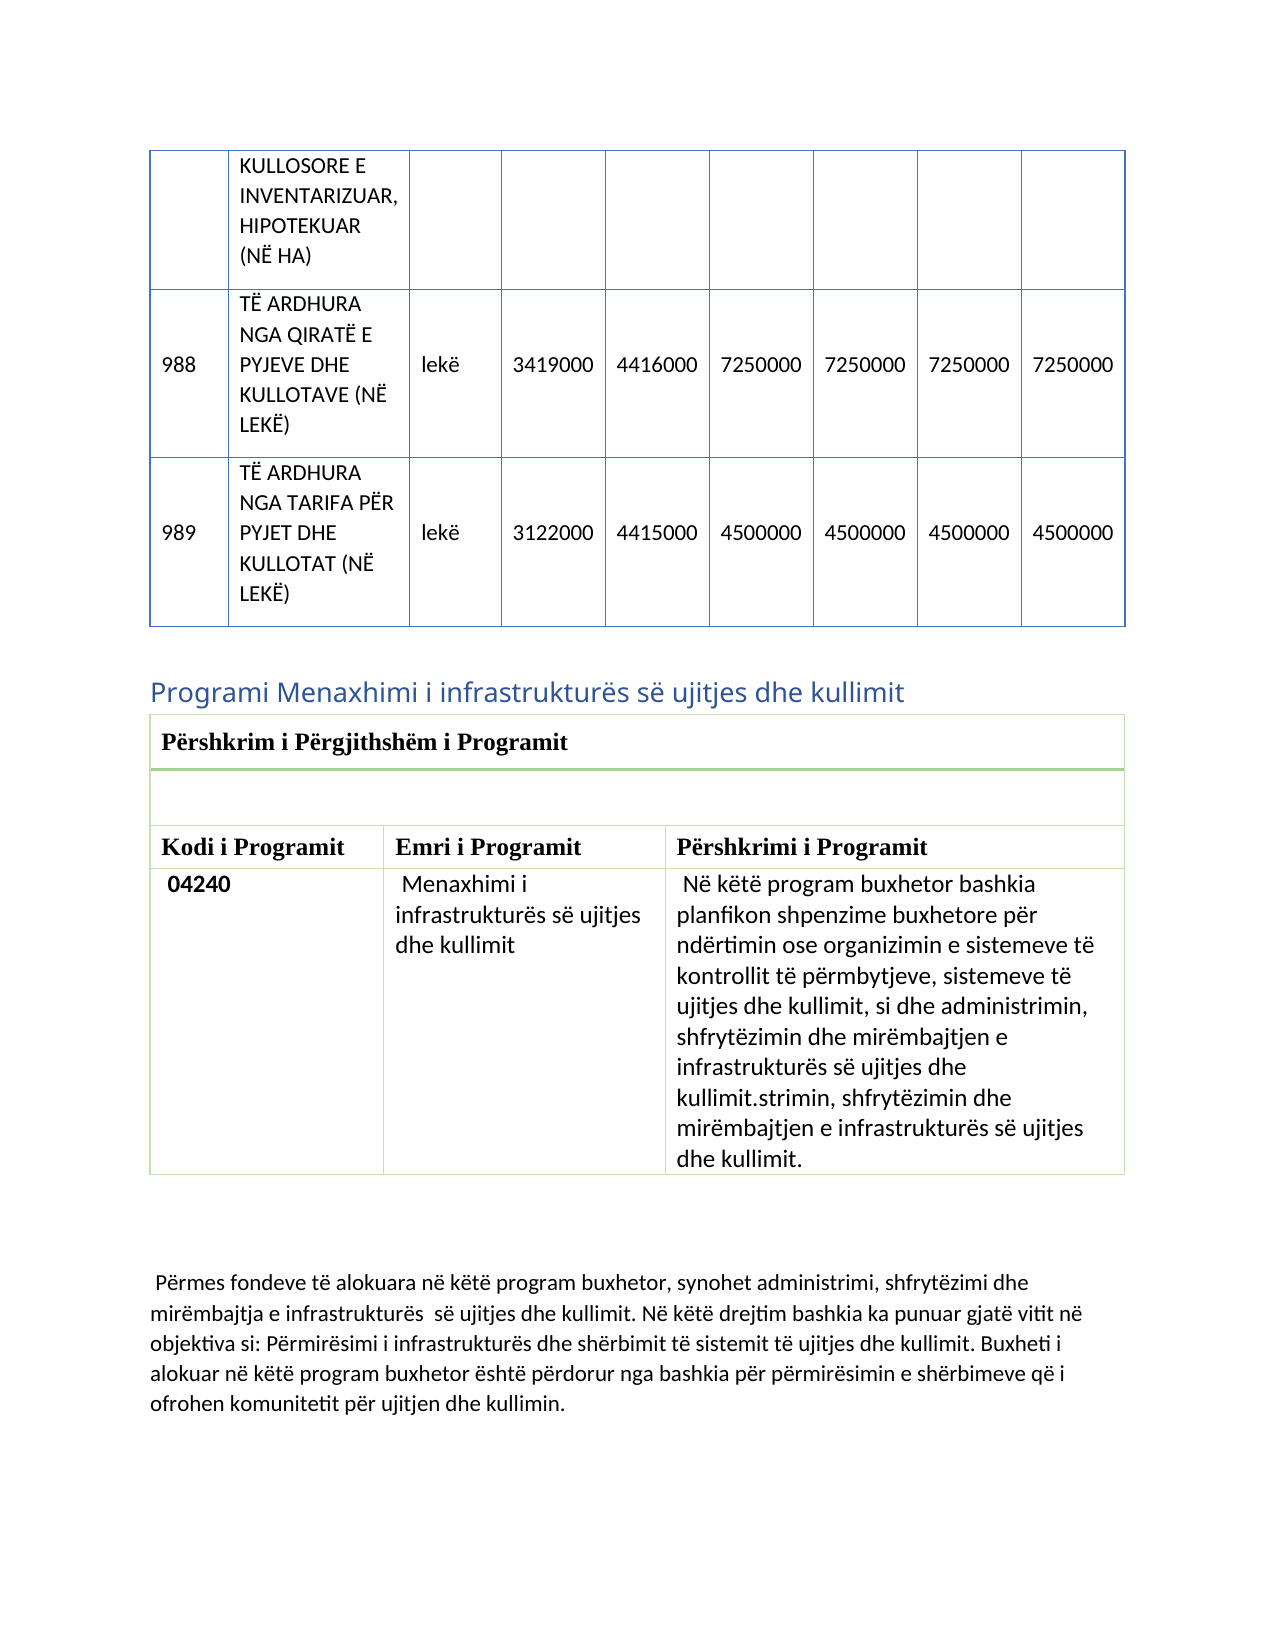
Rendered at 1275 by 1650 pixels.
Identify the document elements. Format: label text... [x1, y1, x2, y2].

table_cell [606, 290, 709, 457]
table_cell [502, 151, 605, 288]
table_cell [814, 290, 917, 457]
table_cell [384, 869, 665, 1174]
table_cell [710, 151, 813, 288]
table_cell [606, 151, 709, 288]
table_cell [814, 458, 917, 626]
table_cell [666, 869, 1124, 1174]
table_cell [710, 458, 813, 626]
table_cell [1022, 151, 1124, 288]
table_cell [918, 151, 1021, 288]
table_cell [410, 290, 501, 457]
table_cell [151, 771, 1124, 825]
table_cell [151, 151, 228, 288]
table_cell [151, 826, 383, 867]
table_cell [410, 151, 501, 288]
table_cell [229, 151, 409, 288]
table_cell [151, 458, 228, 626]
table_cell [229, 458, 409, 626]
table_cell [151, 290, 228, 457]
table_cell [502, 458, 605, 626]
text Përmes fondeve të alokuara në këtë program buxhetor, synohet administrimi, shfrytëzimi dhe mirëmbajtja e infrastrukturës së ujitjes dhe kullimit. Në këtë drejtim bashkia ka punuar gjatë vitit në objektiva si: Përmirësimi i infrastrukturës dhe shërbimit të sistemit të ujitjes dhe kullimit. Buxheti i alokuar në këtë program buxhetor është përdorur nga bashkia për përmirësimin e shërbimeve që i ofrohen komunitetit për ujitjen dhe kullimin. [150, 1268, 1125, 1417]
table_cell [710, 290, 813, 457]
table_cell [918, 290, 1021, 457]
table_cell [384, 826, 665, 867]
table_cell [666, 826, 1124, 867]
subtitle Programi Menaxhimi i infrastrukturës së ujitjes dhe kullimit [150, 674, 1125, 711]
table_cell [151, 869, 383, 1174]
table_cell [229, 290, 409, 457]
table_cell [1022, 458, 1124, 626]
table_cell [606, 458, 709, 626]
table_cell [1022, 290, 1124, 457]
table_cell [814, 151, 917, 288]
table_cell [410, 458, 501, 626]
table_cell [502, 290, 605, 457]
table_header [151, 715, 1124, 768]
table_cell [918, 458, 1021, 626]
